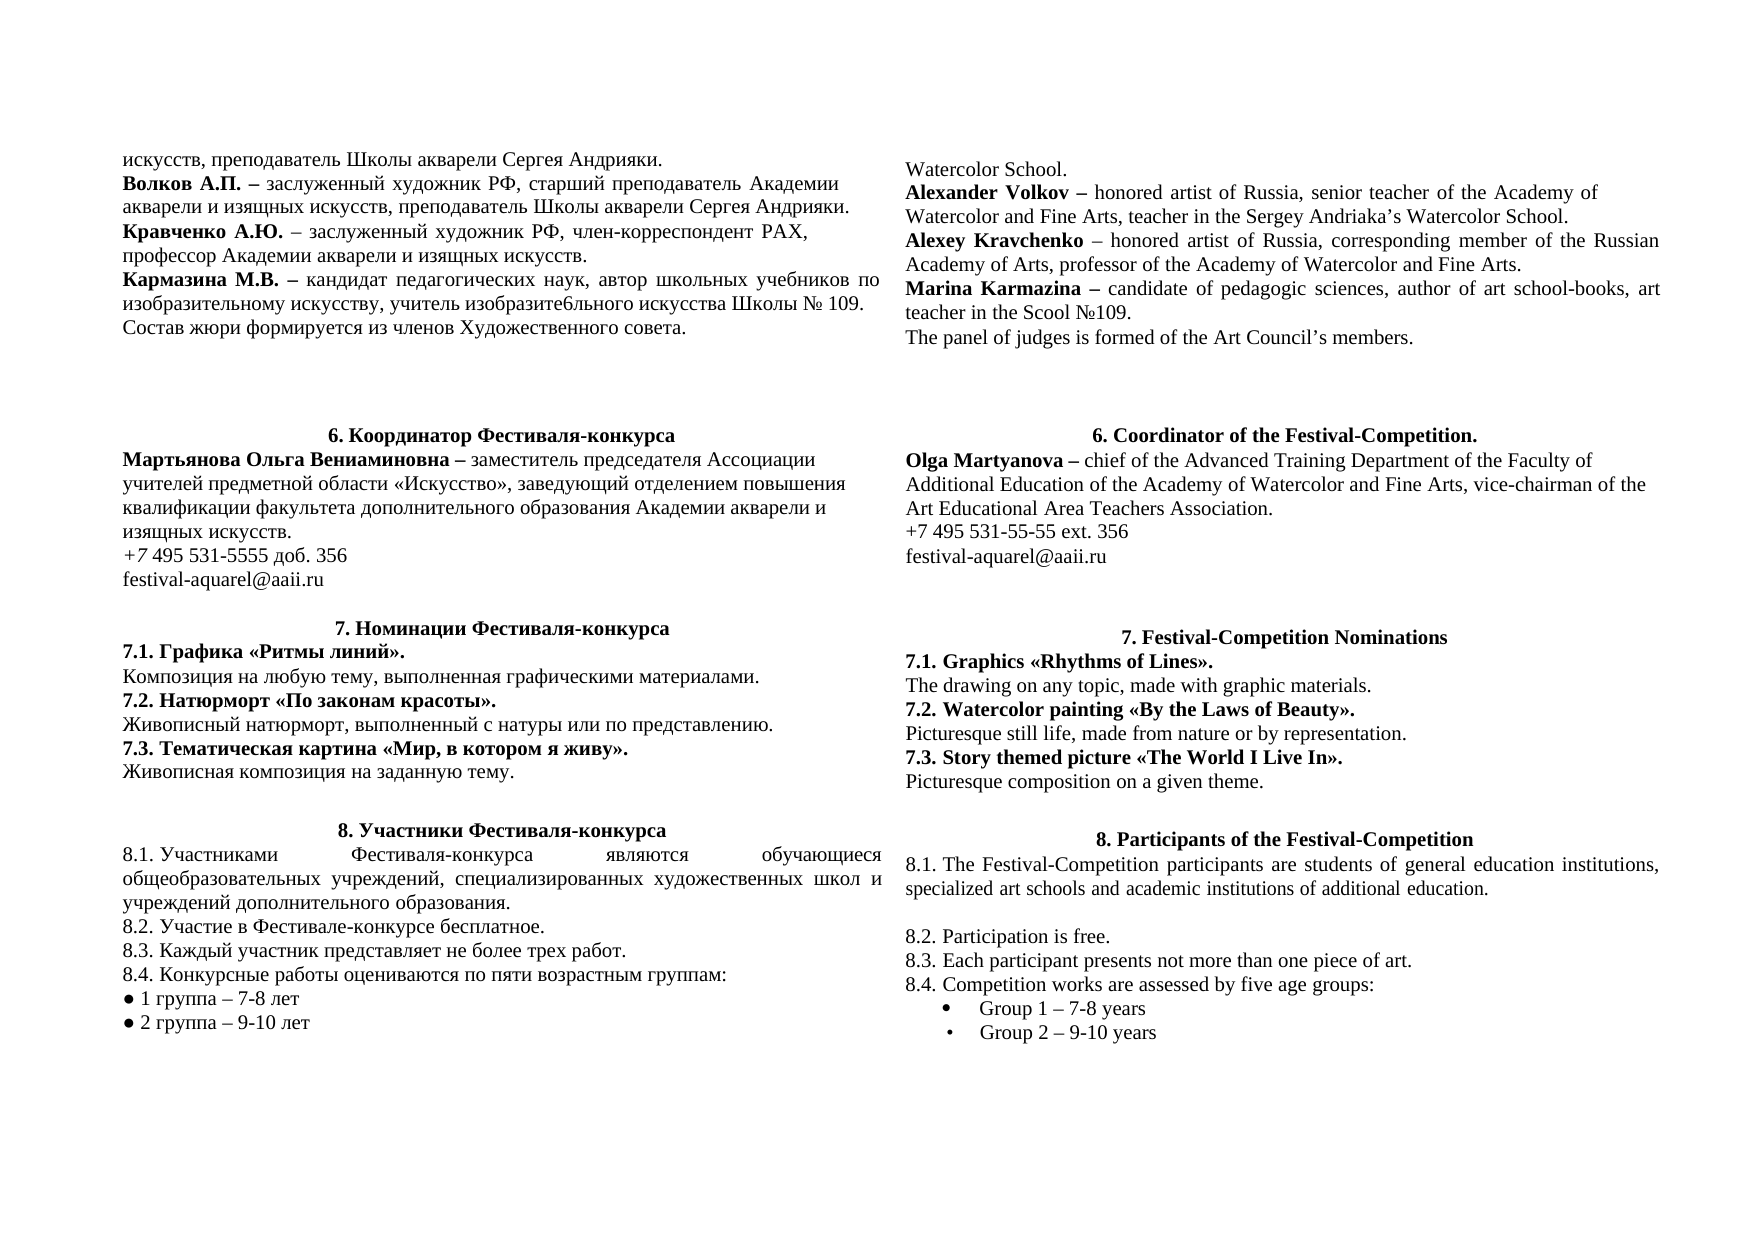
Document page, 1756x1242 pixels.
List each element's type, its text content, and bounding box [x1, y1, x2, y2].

text Мартьянова Ольга Вениаминовна – заместитель председателя Ассоциации учителей предметной области «Искусство», заведующий отделением повышения квалификации факультета дополнительного образования Академии акварели и изящных искусств. [122, 447, 848, 543]
list Each participant presents not more than one piece of art. [905, 948, 1699, 972]
text Olga Martyanova – chief of the Advanced Training Department of the Faculty of Additional Education of the Academy of Watercolor and Fine Arts, vice-chairman of the Art Educational Area Teachers Association. [905, 448, 1666, 520]
subtitle Участники Фестиваля-конкурса [338, 818, 883, 842]
subtitle Watercolor painting «By the Laws of Beauty». [905, 698, 1699, 722]
text Marina Karmazina – candidate of pedagogic sciences, author of art school-books, art teacher in the Scool №109. [905, 276, 1699, 324]
subtitle Story themed picture «The World I Live In». [905, 745, 1699, 769]
text Волков А.П. – заслуженный художник РФ, старший преподаватель Академии акварели и изящных искусств, преподаватель Школы акварели Сергея Андрияки. [122, 171, 883, 218]
text The drawing on any topic, made with graphic materials. [905, 673, 1699, 697]
list Group 1 – 7-8 years [943, 996, 1699, 1021]
list 1 группа – 7-8 лет [122, 986, 883, 1010]
text Живописный натюрморт, выполненный с натуры или по представлению. [122, 712, 775, 736]
list Graphics «Rhythms of Lines». [905, 649, 1699, 673]
list Участниками Фестиваля-конкурса являются обучающиеся общеобразовательных учреждений, специализированных художественных школ и учреждений дополнительного образования. [122, 842, 883, 914]
text Picturesque still life, made from nature or by representation. [905, 722, 1699, 745]
text искусств, преподаватель Школы акварели Сергея Андрияки. [122, 148, 883, 171]
text Кравченко А.Ю. – заслуженный художник РФ, член-корреспондент РАХ, профессор Академии акварели и изящных искусств. [122, 218, 883, 267]
subtitle Festival-Competition Nominations [1121, 626, 1699, 649]
list Графика «Ритмы линий». [122, 640, 775, 664]
text Alexey Kravchenko – honored artist of Russia, corresponding member of the Russian Academy of Arts, professor of the Academy of Watercolor and Fine Arts. [905, 228, 1699, 276]
subtitle Тематическая картина «Мир, в котором я живу». [122, 736, 775, 760]
subtitle Номинации Фестиваля-конкурса [334, 616, 775, 640]
text Кармазина М.В. – кандидат педагогических наук, автор школьных учебников по изобразительному искусству, учитель изобразите6льного искусства Школы № 109. Состав жюри формируется из членов Художественного совета. [122, 267, 883, 339]
text +7 495 531-55-55 ext. 356 [905, 520, 1699, 544]
list Участие в Фестивале-конкурсе бесплатное. [122, 914, 883, 938]
list The Festival-Competition participants are students of general education institutions, specialized art schools and academic institutions of additional education. [905, 851, 1663, 899]
text The panel of judges is formed of the Art Council’s members. [905, 325, 1699, 349]
text +7 495 531-5555 доб. 356 [122, 543, 848, 567]
text Живописная композиция на заданную тему. [122, 760, 775, 784]
text Alexander Volkov – honored artist of Russia, senior teacher of the Academy of Watercolor and Fine Arts, teacher in the Sergey Andriaka’s Watercolor School. [905, 181, 1659, 228]
text festival-aquarel@aaii.ru [122, 567, 848, 591]
text festival-aquarel@aaii.ru [905, 544, 1699, 568]
list Каждый участник представляет не более трех работ. [122, 938, 883, 962]
subtitle Participants of the Festival-Competition [1096, 828, 1699, 851]
list Competition works are assessed by five age groups: [905, 972, 1699, 996]
text Picturesque composition on a given theme. [905, 769, 1699, 793]
subtitle Coordinator of the Festival-Competition. [1092, 424, 1699, 448]
list Конкурсные работы оцениваются по пяти возрастным группам: [122, 962, 883, 986]
subtitle Натюрморт «По законам красоты». [122, 688, 775, 712]
text Композиция на любую тему, выполненная графическими материалами. [122, 664, 775, 688]
text Watercolor School. [905, 157, 1699, 181]
list Group 2 – 9-10 years [946, 1021, 1699, 1044]
list 2 группа – 9-10 лет [122, 1010, 883, 1034]
subtitle Координатор Фестиваля-конкурса [328, 423, 848, 447]
list Participation is free. [905, 924, 1699, 948]
